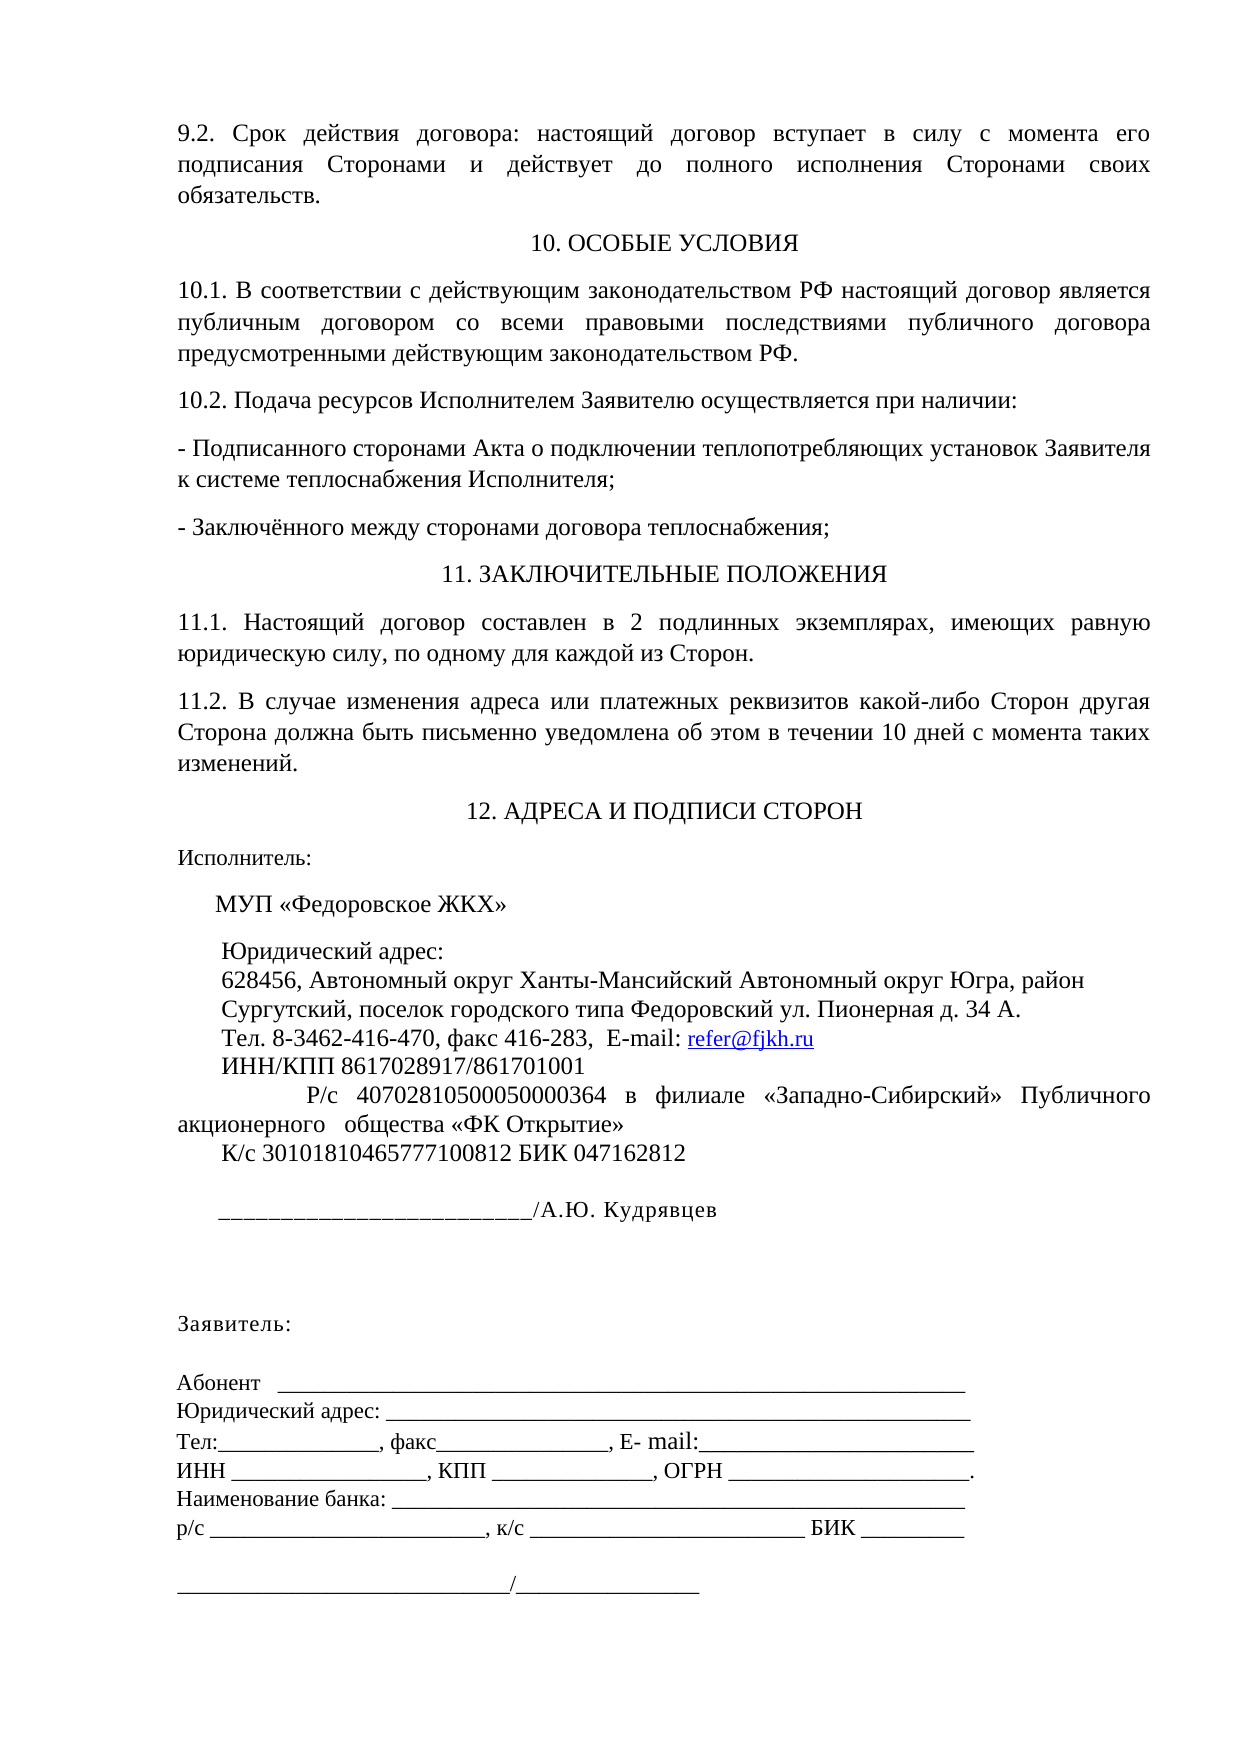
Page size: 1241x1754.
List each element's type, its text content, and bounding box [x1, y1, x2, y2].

text 628456, Автономный округ Ханты-Мансийский Автономный округ Югра, район [177, 965, 1152, 994]
text 11.2. В случае изменения адреса или платежных реквизитов какой-либо Сторон другая Сторона должна быть письменно уведомлена об этом в течении 10 дней с момента таких изменений. [177, 686, 1152, 777]
text Сургутский, поселок городского типа Федоровский ул. Пионерная д. 34 А. [177, 994, 1152, 1023]
text ИНН _________________, КПП ______________, ОГРН _____________________. [148, 1457, 1240, 1483]
text 10.1. В соответствии с действующим законодательством РФ настоящий договор является публичным договором со всеми правовыми последствиями публичного договора предусмотренными действующим законодательством РФ. [177, 276, 1152, 366]
text Абонент ____________________________________________________________ [148, 1369, 1240, 1395]
text 10. ОСОБЫЕ УСЛОВИЯ [177, 228, 1152, 257]
text _________________________/А.Ю. Кудрявцев [177, 1197, 1240, 1223]
text Заявитель: [177, 1310, 1240, 1337]
text Тел:______________, факс_______________, Е- mail:______________________ [148, 1426, 1240, 1454]
text 10.2. Подача ресурсов Исполнителем Заявителю осуществляется при наличии: [177, 385, 1152, 414]
text ИНН/КПП 8617028917/861701001 [177, 1051, 1152, 1080]
text 11.1. Настоящий договор составлен в 2 подлинных экземплярах, имеющих равную юридическую силу, по одному для каждой из Сторон. [177, 607, 1152, 667]
text МУП «Федоровское ЖКХ» [215, 889, 1152, 917]
text Р/с 40702810500050000364 в филиале «Западно-Сибирский» Публичного акционерного общества «ФК Открытие» [177, 1080, 1152, 1138]
text - Заключённого между сторонами договора теплоснабжения; [177, 512, 1152, 541]
text 11. ЗАКЛЮЧИТЕЛЬНЫЕ ПОЛОЖЕНИЯ [177, 559, 1152, 588]
text р/с ________________________, к/с ________________________ БИК _________ [148, 1514, 1240, 1540]
text Тел. 8-3462-416-470, факс 416-283, E-mail: refer@fjkh.ru [177, 1023, 1152, 1051]
text - Подписанного сторонами Акта о подключении теплопотребляющих установок Заявителя к системе теплоснабжения Исполнителя; [177, 433, 1152, 493]
text 12. АДРЕСА И ПОДПИСИ СТОРОН [177, 796, 1152, 824]
text Юридический адрес: [177, 936, 1152, 965]
text К/с 30101810465777100812 БИК 047162812 [177, 1138, 1152, 1166]
text _____________________________/________________ [177, 1571, 1152, 1597]
text Исполнитель: [177, 843, 1152, 870]
text 9.2. Срок действия договора: настоящий договор вступает в силу с момента его подписания Сторонами и действует до полного исполнения Сторонами своих обязательств. [177, 118, 1152, 209]
text Юридический адрес: ___________________________________________________ [148, 1397, 1240, 1424]
text Наименование банка: __________________________________________________ [148, 1485, 1240, 1512]
